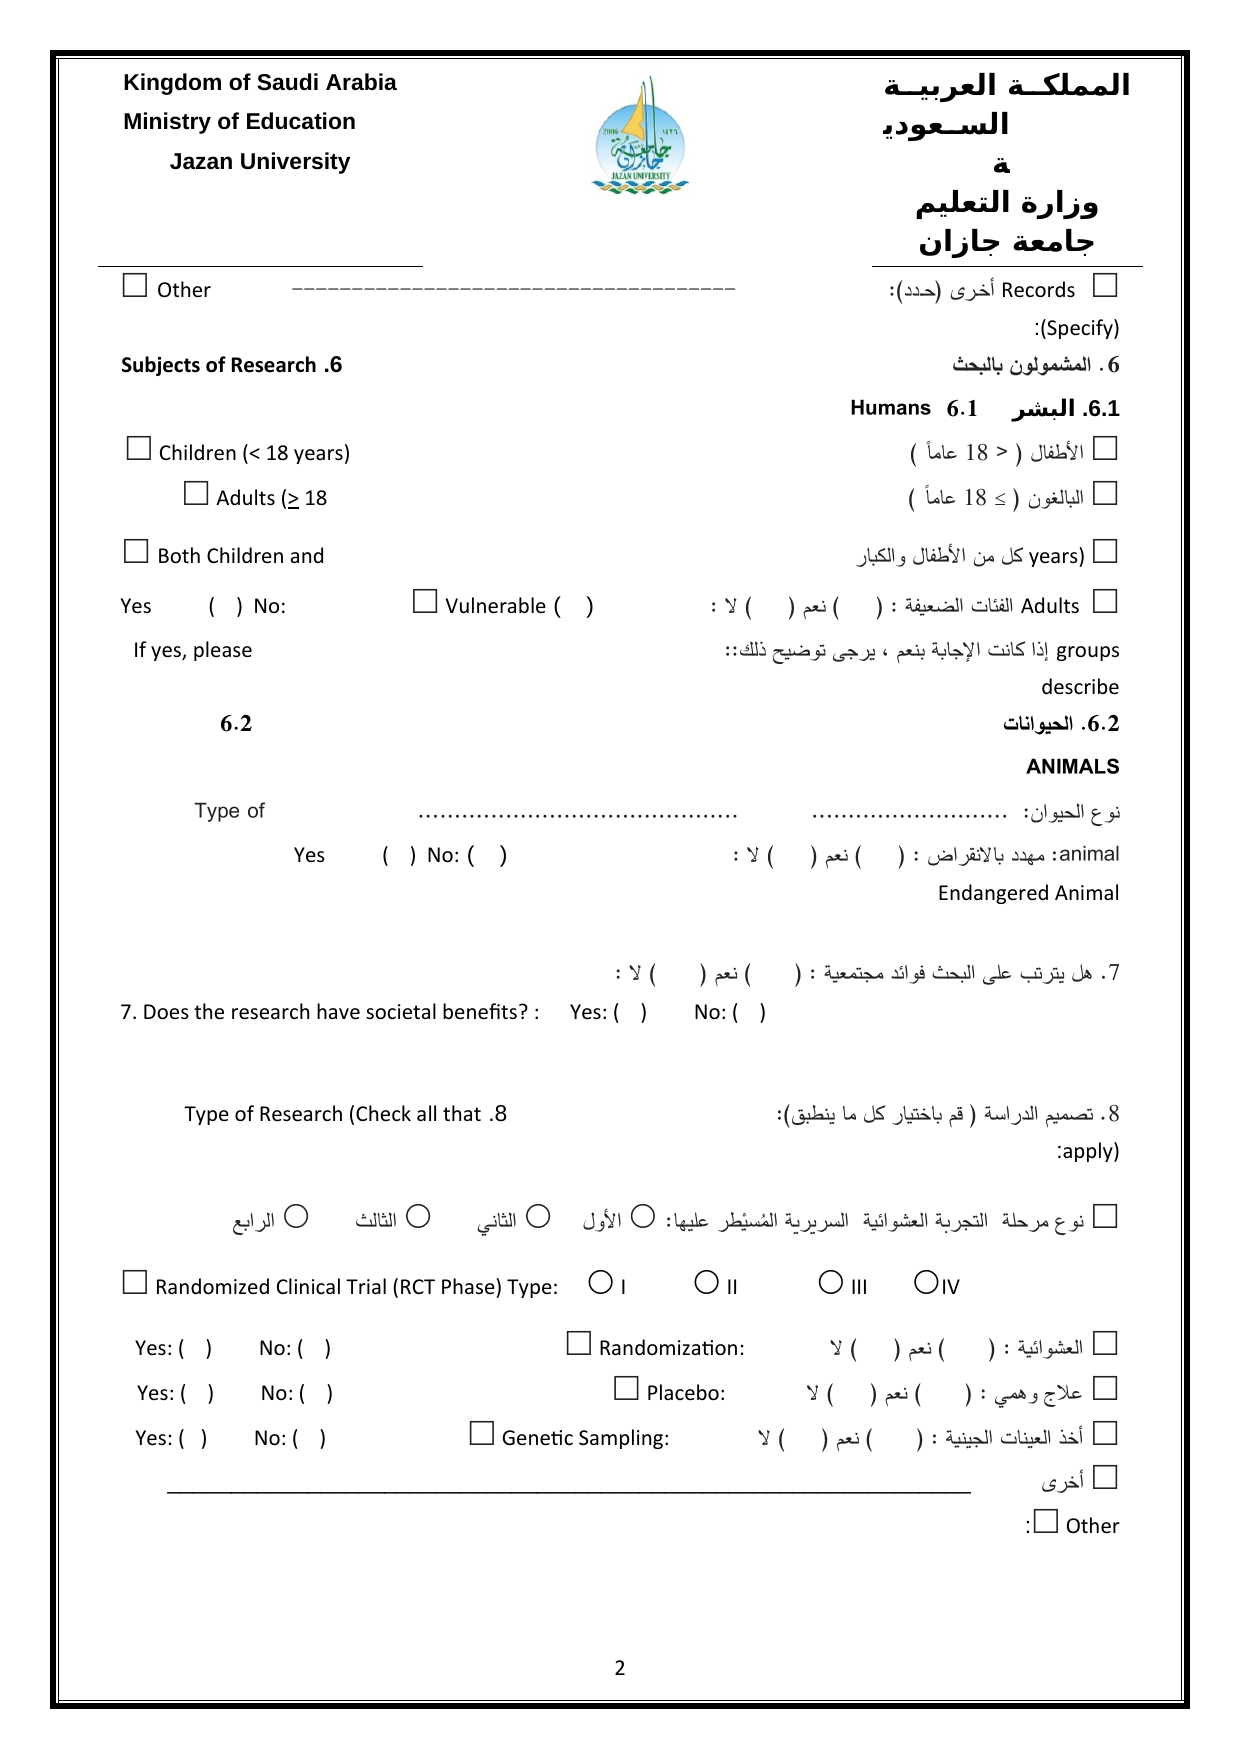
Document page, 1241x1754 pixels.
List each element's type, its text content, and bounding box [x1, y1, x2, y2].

text 8. تصميم الدراسة ( قم باختيار كل ما ينطبق): 8. Type of Research (Check all that apply): [120, 1094, 1120, 1196]
text Randomized Clinical Trial (RCT Phase) Type: I II III IV [120, 1266, 1120, 1301]
text العشوائية : ( ) نعم ( ) لا Yes: ( ) No: ( ) Randomization: علاج وهمي : ( ) نعم ( ) لا Yes: ( ) No: ( ) Placebo: أخذ العينات الجينية : ( ) نعم ( ) لا Yes: ( ) No: ( ) Genetic Sampling: أخرى _______________________________________________________________ Other: [120, 1327, 1120, 1573]
text 6. المشمولون بالبحث 6. Subjects of Research [120, 345, 1120, 383]
text 7. هل يترتب على البحث فوائد مجتمعية : ( ) نعم ( ) لا : [120, 910, 1120, 992]
text نوع الحيوان: ........................... ............................................ Type of animal: مهدد بالانقراض : ( ) نعم ( ) لا : ( ) Yes ( ) No: Endangered Animal [120, 792, 1120, 906]
text 6.2. الحيوانات 6.2 Animals [120, 704, 1120, 786]
text الأطفال ( < 18 عاماً ) Children (< 18 years) البالغون ( ≥ 18 عاماً ) Adults (> 18 years) كل من الأطفال والكبار Both Children and Adults الفئات الضعيفة : ( ) نعم ( ) لا : ( ) Yes ( ) No: Vulnerable groups إذا كانت الإجابة بنعم ، يرجى توضيح ذلك:: If yes, please describe [120, 433, 1120, 700]
text 7. Does the research have societal benefits? : Yes: ( ) No: ( ) [120, 997, 1120, 1025]
picture [586, 68, 693, 201]
text 6.1. البشر 6.1 Humans [120, 389, 1120, 427]
text نوع مرحلة التجربة العشوائية السريرية المُسيْطر عليها: الأول الثاني الثالث الرابع [120, 1201, 1120, 1240]
